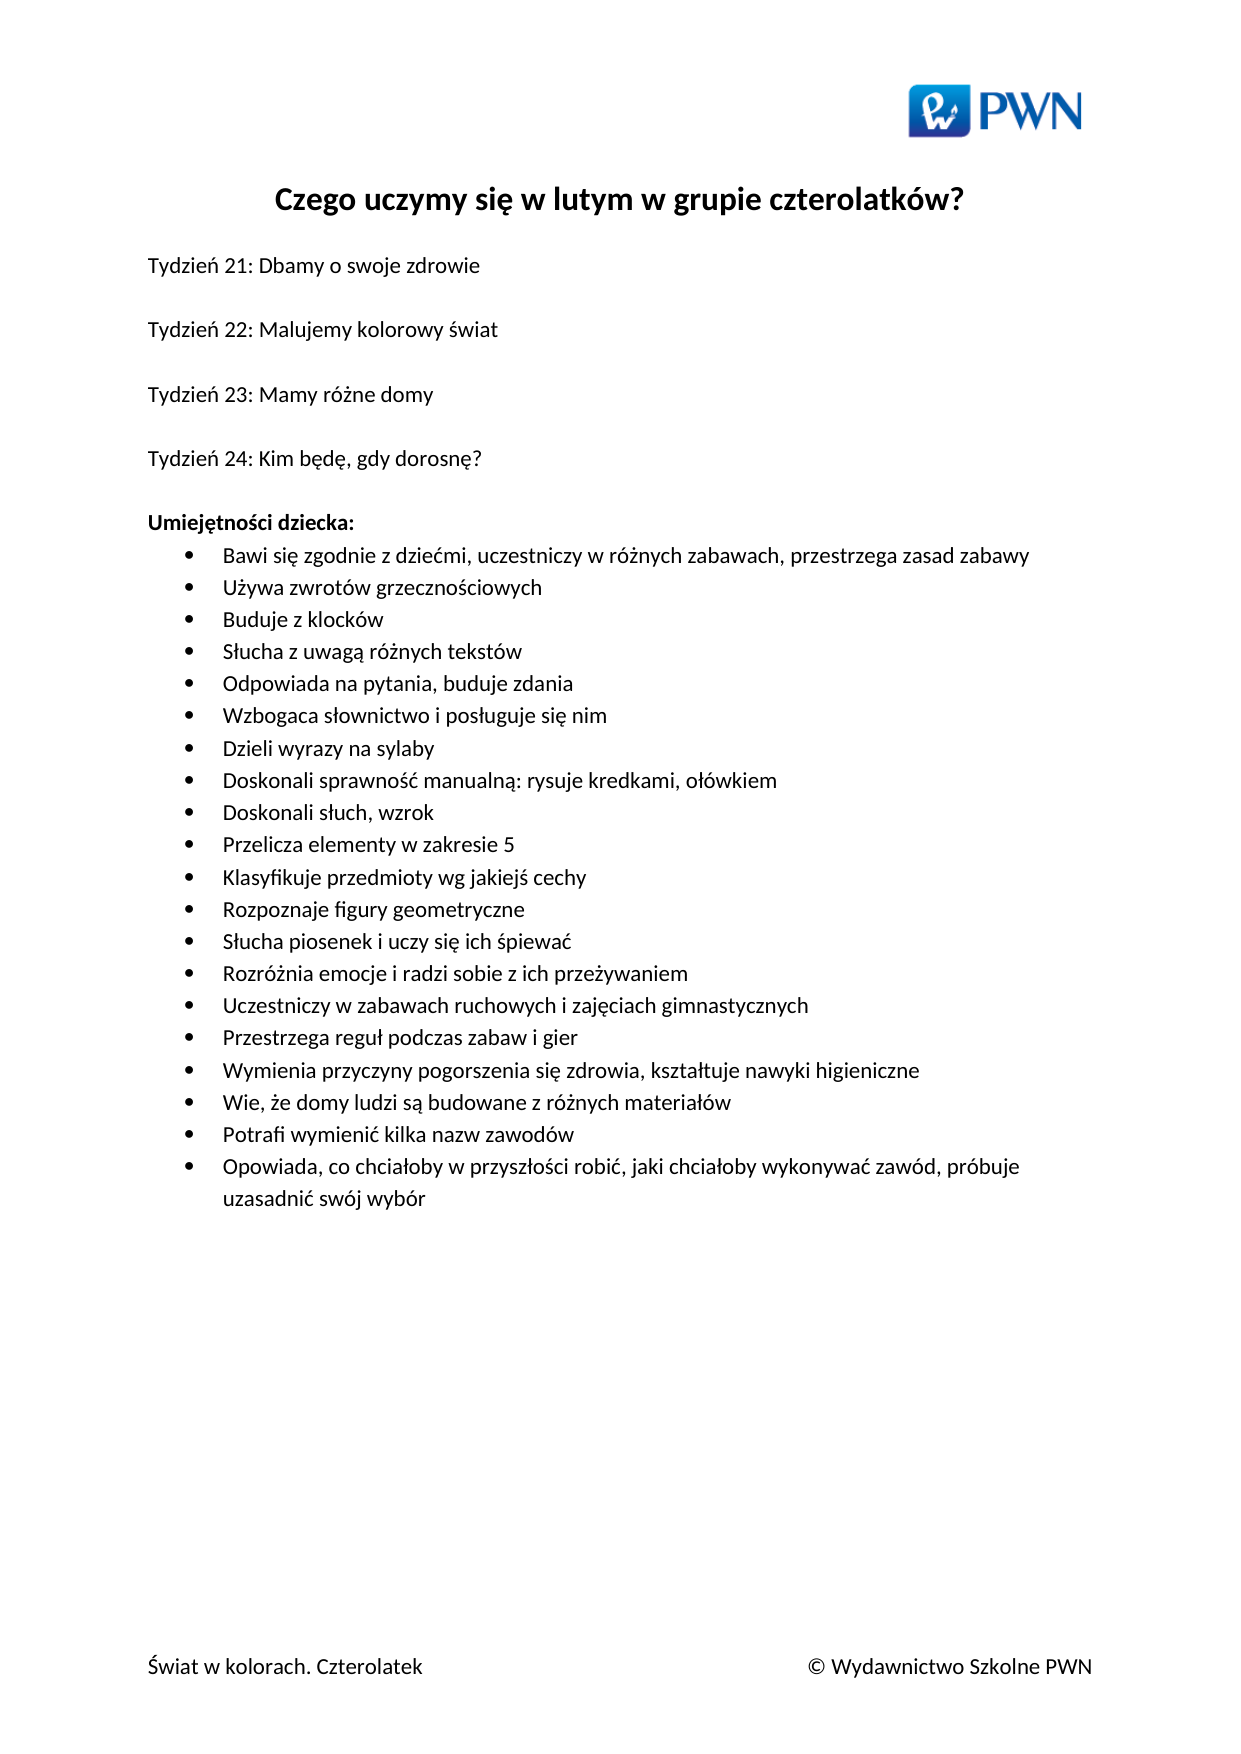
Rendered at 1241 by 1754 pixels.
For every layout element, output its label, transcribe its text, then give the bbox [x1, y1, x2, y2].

list Używa zwrotów grzecznościowych [185, 573, 1093, 601]
text Tydzień 22: Malujemy kolorowy świat [148, 315, 1093, 343]
list Uczestniczy w zabawach ruchowych i zajęciach gimnastycznych [185, 991, 1093, 1019]
text Czego uczymy się w lutym w grupie czterolatków? [148, 178, 1093, 219]
text Tydzień 23: Mamy różne domy [148, 380, 1093, 408]
list Rozróżnia emocje i radzi sobie z ich przeżywaniem [185, 959, 1093, 987]
list Słucha piosenek i uczy się ich śpiewać [185, 927, 1093, 955]
list Opowiada, co chciałoby w przyszłości robić, jaki chciałoby wykonywać zawód, próbuje uzasadnić swój wybór [185, 1152, 1093, 1212]
list Klasyfikuje przedmioty wg jakiejś cechy [185, 863, 1093, 891]
list Słucha z uwagą różnych tekstów [185, 637, 1093, 665]
list Przelicza elementy w zakresie 5 [185, 830, 1093, 858]
list Wzbogaca słownictwo i posługuje się nim [185, 702, 1093, 730]
text Tydzień 24: Kim będę, gdy dorosnę? [148, 444, 1093, 472]
text Tydzień 21: Dbamy o swoje zdrowie [148, 251, 1093, 279]
list Przestrzega reguł podczas zabaw i gier [185, 1023, 1093, 1052]
list Buduje z klocków [185, 605, 1093, 633]
text Umiejętności dziecka: [148, 508, 1093, 537]
list Wie, że domy ludzi są budowane z różnych materiałów [185, 1088, 1093, 1116]
list Odpowiada na pytania, buduje zdania [185, 669, 1093, 697]
list Rozpoznaje figury geometryczne [185, 895, 1093, 923]
list Dzieli wyrazy na sylaby [185, 734, 1093, 762]
list Bawi się zgodnie z dziećmi, uczestniczy w różnych zabawach, przestrzega zasad zabawy [185, 541, 1093, 569]
list Potrafi wymienić kilka nazw zawodów [185, 1120, 1093, 1148]
list Doskonali słuch, wzrok [185, 798, 1093, 826]
list Doskonali sprawność manualną: rysuje kredkami, ołówkiem [185, 766, 1093, 794]
list Wymienia przyczyny pogorszenia się zdrowia, kształtuje nawyki higieniczne [185, 1056, 1093, 1084]
